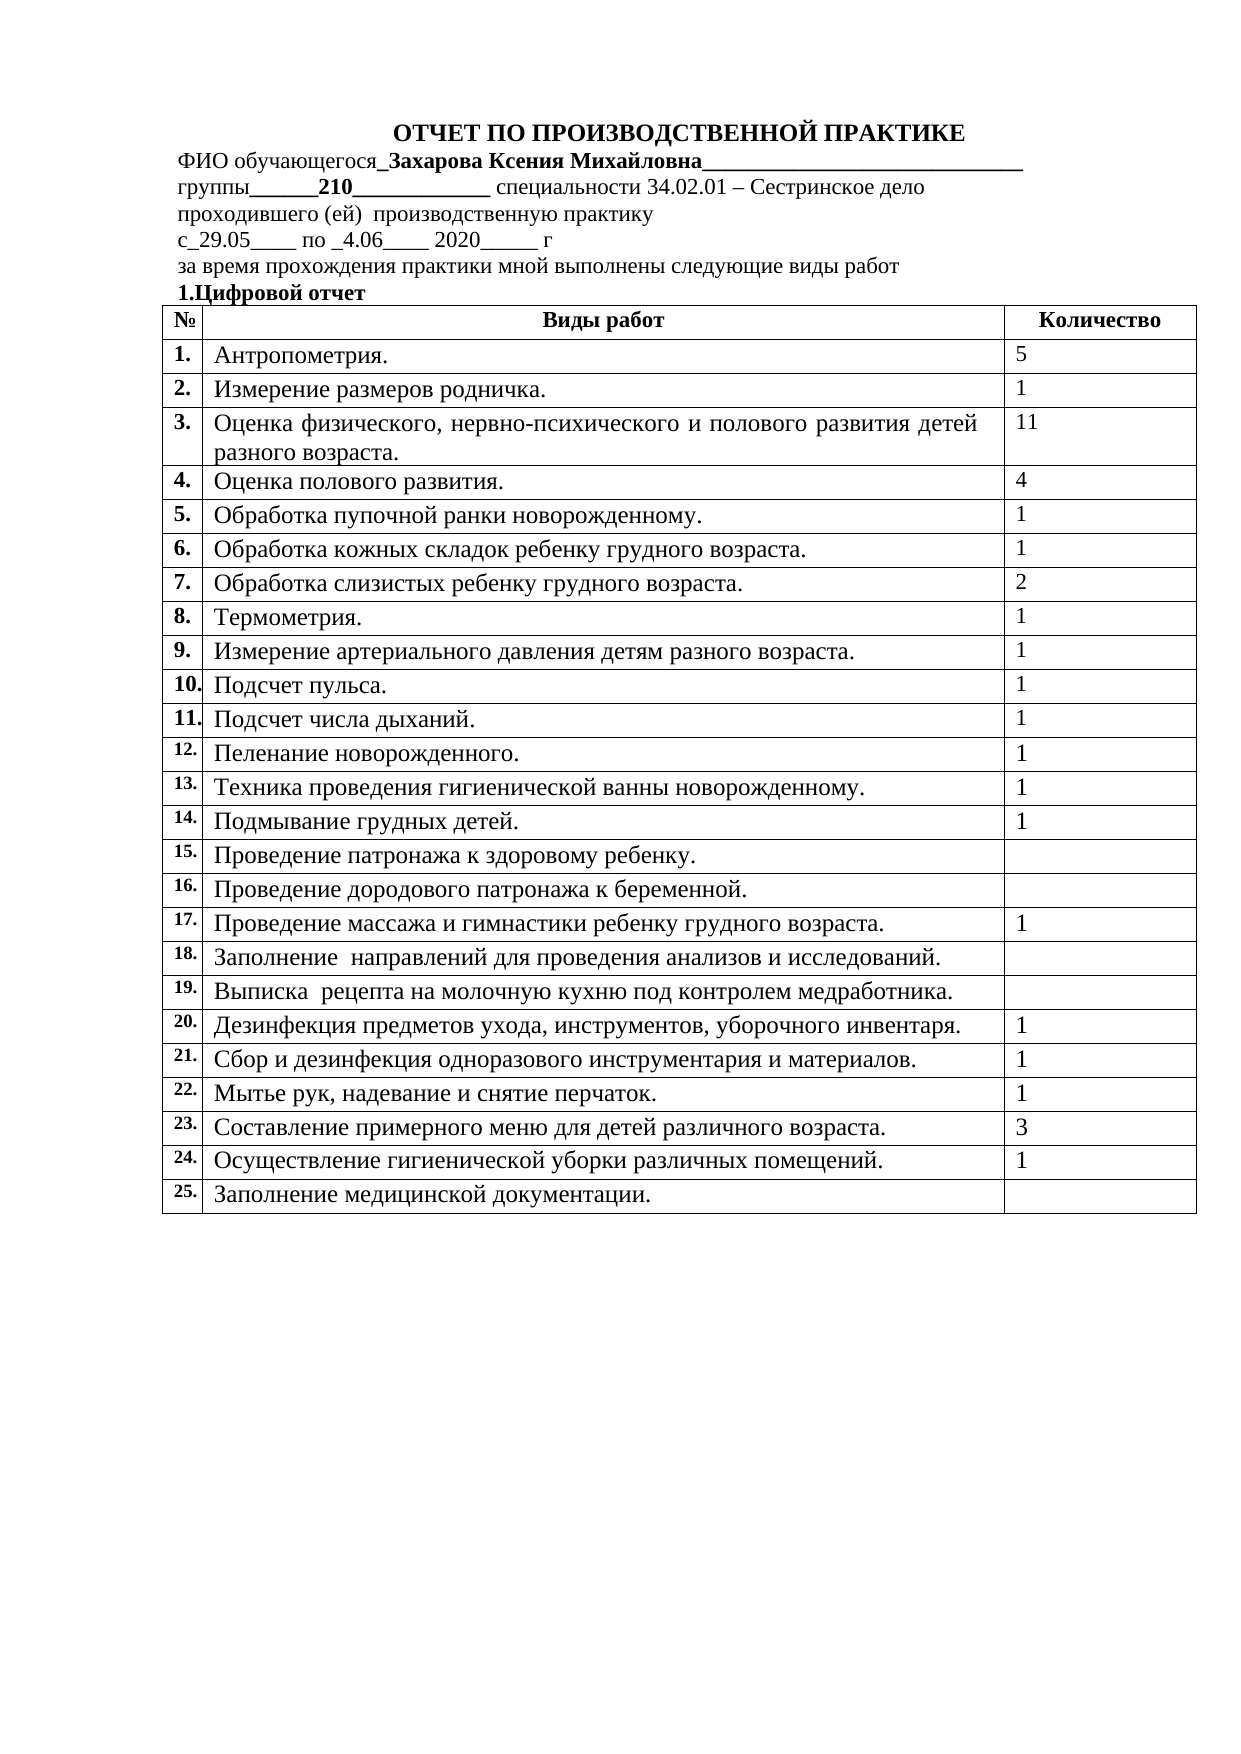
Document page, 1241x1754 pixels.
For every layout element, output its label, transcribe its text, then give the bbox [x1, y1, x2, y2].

table_cell [163, 1146, 202, 1178]
table_cell 1 [1005, 806, 1196, 839]
table_cell Пеленание новорожденного. [203, 738, 1004, 771]
table_cell [1005, 1180, 1196, 1212]
table_cell [163, 1078, 202, 1111]
text 1.Цифровой отчет [177, 279, 1181, 305]
table_cell 2 [1005, 568, 1196, 601]
table_cell Сбор и дезинфекция одноразового инструментария и материалов. [203, 1044, 1004, 1077]
table_cell [1005, 874, 1196, 907]
table_cell [163, 670, 202, 703]
table_cell Оценка полового развития. [203, 466, 1004, 499]
table_cell Техника проведения гигиенической ванны новорожденному. [203, 772, 1004, 805]
table_cell 1 [1005, 374, 1196, 407]
table_cell Измерение размеров родничка. [203, 374, 1004, 407]
table_cell 1 [1005, 1078, 1196, 1111]
table_cell Обработка кожных складок ребенку грудного возраста. [203, 534, 1004, 567]
text группы______210____________ специальности 34.02.01 – Сестринское дело [177, 173, 1181, 199]
table_cell Антропометрия. [203, 340, 1004, 373]
table_cell [1005, 840, 1196, 873]
table_cell [163, 1180, 202, 1212]
table_cell Дезинфекция предметов ухода, инструментов, уборочного инвентаря. [203, 1010, 1004, 1043]
table_cell [163, 534, 202, 567]
table_cell [163, 874, 202, 907]
table_cell [163, 636, 202, 669]
table_cell [163, 374, 202, 407]
table_cell [163, 840, 202, 873]
table_cell Измерение артериального давления детям разного возраста. [203, 636, 1004, 669]
table_cell 1 [1005, 602, 1196, 635]
table_cell [163, 738, 202, 771]
table_cell Осуществление гигиенической уборки различных помещений. [203, 1146, 1004, 1178]
table_cell 1 [1005, 636, 1196, 669]
table_cell Термометрия. [203, 602, 1004, 635]
table_cell Проведение патронажа к здоровому ребенку. [203, 840, 1004, 873]
table_cell 5 [1005, 340, 1196, 373]
table_cell [163, 1112, 202, 1144]
table_cell Заполнение направлений для проведения анализов и исследований. [203, 942, 1004, 975]
table_cell 1 [1005, 772, 1196, 805]
table_cell [1005, 976, 1196, 1009]
table_cell Мытье рук, надевание и снятие перчаток. [203, 1078, 1004, 1111]
table_header № [163, 306, 202, 339]
table_cell Заполнение медицинской документации. [203, 1180, 1004, 1212]
table_cell [163, 340, 202, 373]
table_cell 1 [1005, 1146, 1196, 1178]
table_cell [163, 976, 202, 1009]
table_cell [163, 704, 202, 737]
text проходившего (ей) производственную практику [177, 199, 1181, 226]
table_cell 1 [1005, 670, 1196, 703]
table_cell 1 [1005, 704, 1196, 737]
table_cell 4 [1005, 466, 1196, 499]
table_cell [163, 908, 202, 941]
table_cell Проведение массажа и гимнастики ребенку грудного возраста. [203, 908, 1004, 941]
table_header Количество [1005, 306, 1196, 339]
table_cell 1 [1005, 1010, 1196, 1043]
text с_29.05____ по _4.06____ 2020_____ г [177, 226, 1181, 252]
text ОТЧЕТ ПО ПРОИЗВОДСТВЕННОЙ ПРАКТИКЕ [177, 118, 1181, 147]
table_cell Составление примерного меню для детей различного возраста. [203, 1112, 1004, 1144]
table_cell Обработка слизистых ребенку грудного возраста. [203, 568, 1004, 601]
table_cell Подсчет числа дыханий. [203, 704, 1004, 737]
table_cell Оценка физического, нервно-психического и полового развития детей разного возраста. [203, 408, 1004, 465]
table_cell [163, 568, 202, 601]
table_cell 1 [1005, 534, 1196, 567]
table_cell Выписка рецепта на молочную кухню под контролем медработника. [203, 976, 1004, 1009]
table_cell [1005, 942, 1196, 975]
table_cell [163, 500, 202, 533]
table_cell 1 [1005, 738, 1196, 771]
table_cell 1 [1005, 1044, 1196, 1077]
table_cell Подсчет пульса. [203, 670, 1004, 703]
table_cell 1 [1005, 500, 1196, 533]
table_cell Подмывание грудных детей. [203, 806, 1004, 839]
table_cell 3 [1005, 1112, 1196, 1144]
table_cell [163, 1010, 202, 1043]
table_cell [163, 1044, 202, 1077]
table_cell Обработка пупочной ранки новорожденному. [203, 500, 1004, 533]
text за время прохождения практики мной выполнены следующие виды работ [177, 252, 1181, 279]
table_header Виды работ [203, 306, 1004, 339]
table_cell [163, 408, 202, 465]
table_cell 11 [1005, 408, 1196, 465]
text ФИО обучающегося_Захарова Ксения Михайловна____________________________ [177, 147, 1181, 173]
table_cell [163, 806, 202, 839]
table_cell [163, 942, 202, 975]
table_cell [163, 602, 202, 635]
table_cell 1 [1005, 908, 1196, 941]
table_cell [163, 772, 202, 805]
table_cell Проведение дородового патронажа к беременной. [203, 874, 1004, 907]
table_cell [163, 466, 202, 499]
